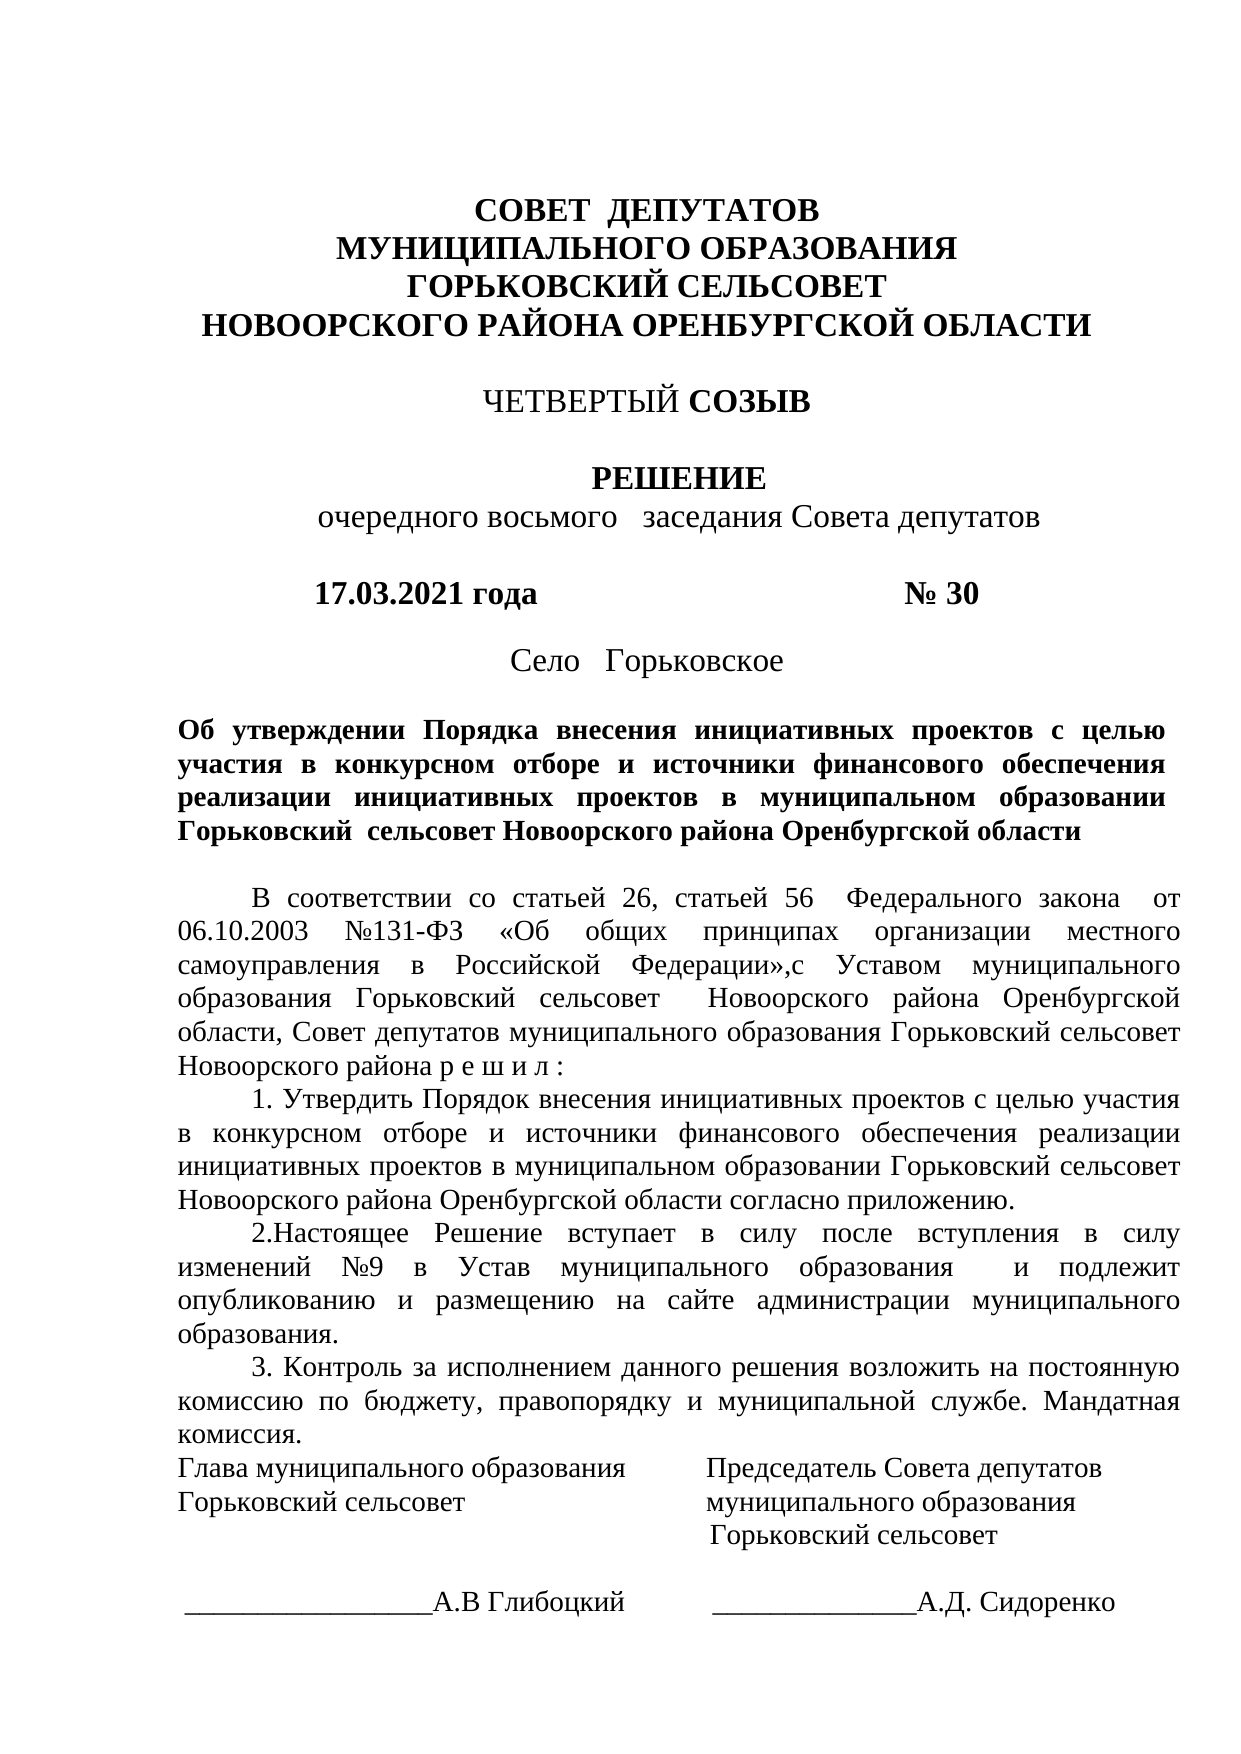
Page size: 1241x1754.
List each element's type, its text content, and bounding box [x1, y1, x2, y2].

text Об утверждении Порядка внесения инициативных проектов с целью участия в конкурсном отборе и источники финансового обеспечения реализации инициативных проектов в муниципальном образовании Горьковский сельсовет Новоорского района Оренбургской области [177, 712, 1167, 846]
text 1. Утвердить Порядок внесения инициативных проектов с целью участия в конкурсном отборе и источники финансового обеспечения реализации инициативных проектов в муниципальном образовании Горьковский сельсовет Новоорского района Оренбургской области согласно приложению. [177, 1081, 1181, 1215]
text СОВЕТ ДЕПУТАТОВ [177, 190, 1116, 228]
text Село Горьковское [177, 640, 1116, 679]
text _________________А.В Глибоцкий ______________А.Д. Сидоренко [177, 1584, 1181, 1618]
text ЧЕТВЕРТЫЙ СОЗЫВ [177, 382, 1116, 420]
text Глава муниципального образования Председатель Совета депутатов [177, 1450, 1181, 1484]
text Горьковский сельсовет муниципального образования [177, 1484, 1181, 1517]
text В соответствии со статьей 26, статьей 56 Федерального закона от 06.10.2003 №131-ФЗ «Об общих принципах организации местного самоуправления в Российской Федерации»,с Уставом муниципального образования Горьковский сельсовет Новоорского района Оренбургской области, Совет депутатов муниципального образования Горьковский сельсовет Новоорского района р е ш и л : [177, 880, 1181, 1081]
text НОВООРСКОГО РАЙОНА ОРЕНБУРГСКОЙ ОБЛАСТИ [177, 305, 1116, 343]
text очередного восьмого заседания Совета депутатов [177, 497, 1181, 535]
text Горьковский сельсовет [177, 1517, 1181, 1551]
text 17.03.2021 года № 30 [177, 573, 1116, 612]
text 2.Настоящее Решение вступает в силу после вступления в силу изменений №9 в Устав муниципального образования и подлежит опубликованию и размещению на сайте администрации муниципального образования. [177, 1215, 1181, 1349]
text 3. Контроль за исполнением данного решения возложить на постоянную комиссию по бюджету, правопорядку и муниципальной службе. Мандатная комиссия. [177, 1349, 1181, 1450]
text МУНИЦИПАЛЬНОГО ОБРАЗОВАНИЯ [177, 228, 1116, 267]
text ГОРЬКОВСКИЙ СЕЛЬСОВЕТ [177, 267, 1116, 305]
text РЕШЕНИЕ [177, 458, 1181, 497]
